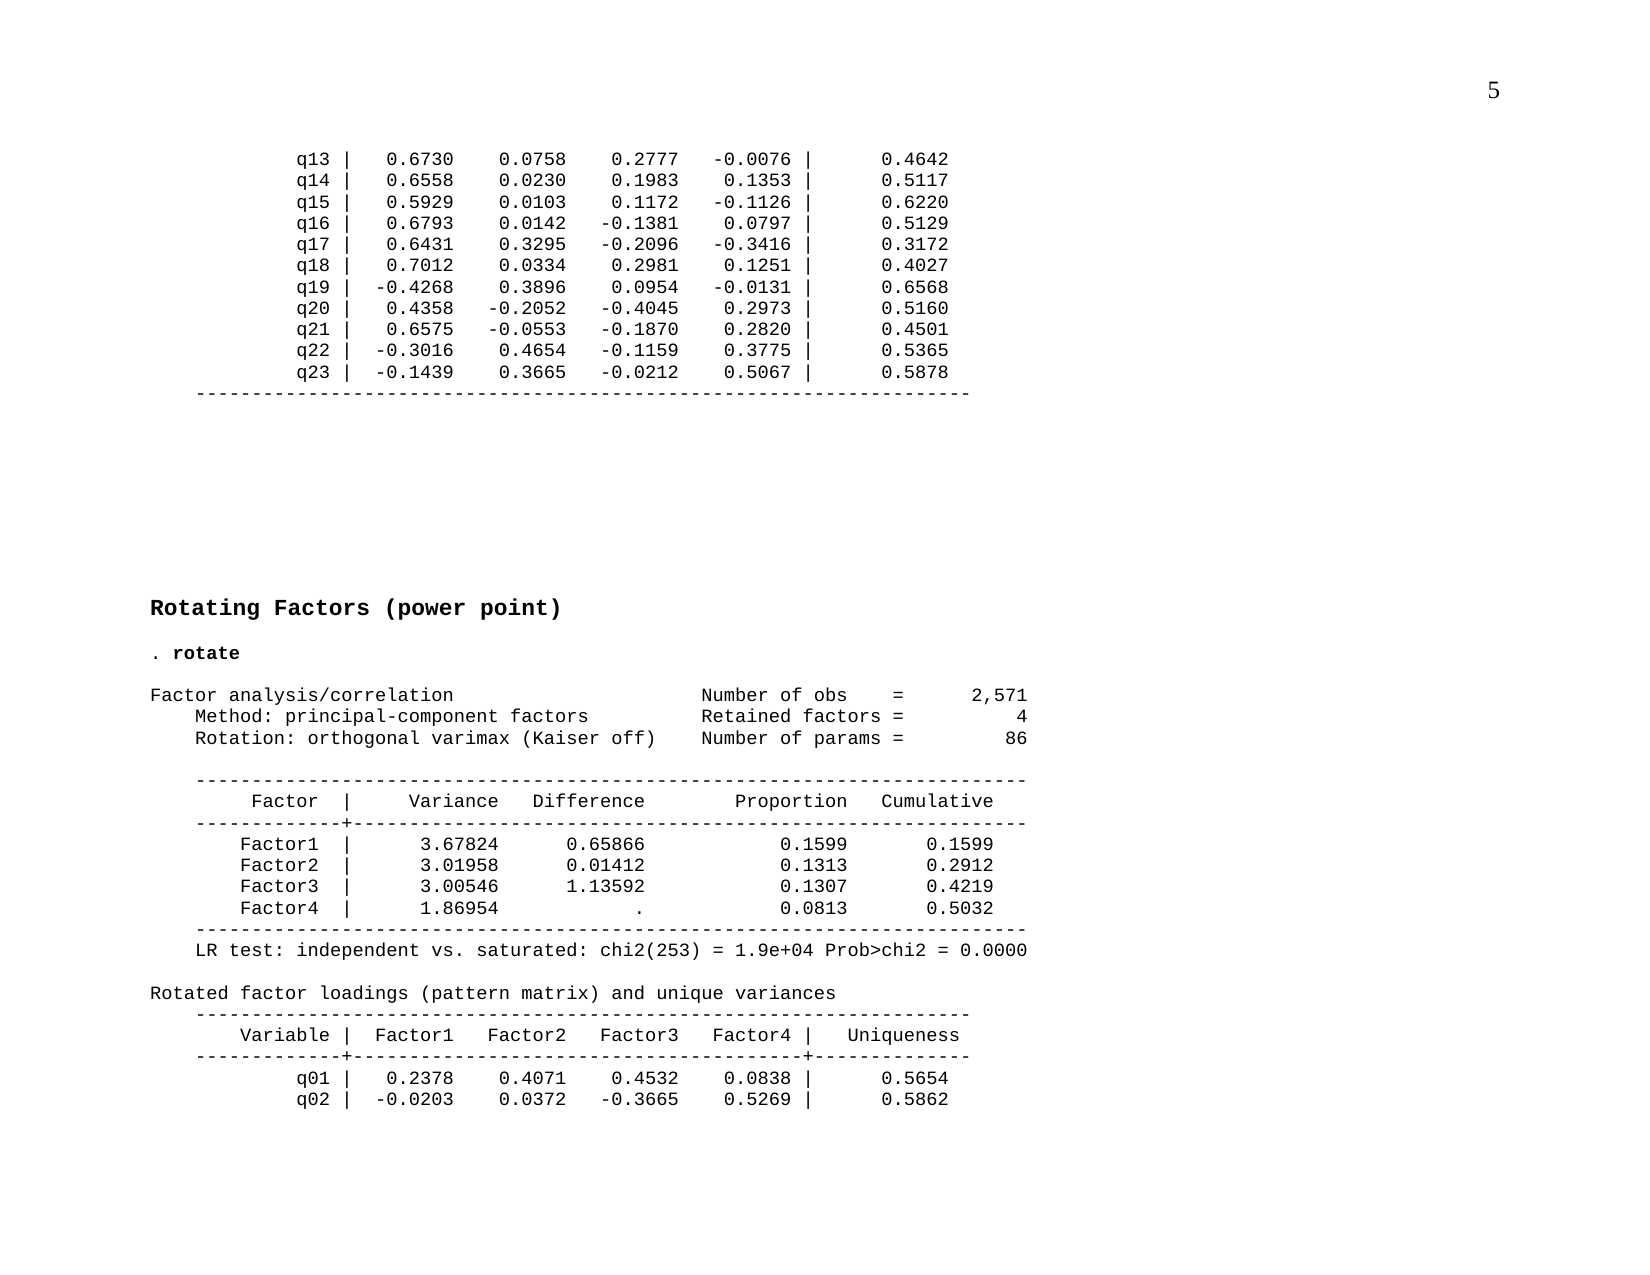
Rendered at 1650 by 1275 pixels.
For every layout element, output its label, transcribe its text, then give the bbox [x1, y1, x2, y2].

text q14 | 0.6558 0.0230 0.1983 0.1353 | 0.5117 [150, 171, 1500, 192]
text Factor3 | 3.00546 1.13592 0.1307 0.4219 [150, 877, 1500, 898]
text q20 | 0.4358 -0.2052 -0.4045 0.2973 | 0.5160 [150, 299, 1500, 320]
text Factor1 | 3.67824 0.65866 0.1599 0.1599 [150, 835, 1500, 856]
text Factor4 | 1.86954 . 0.0813 0.5032 [150, 898, 1500, 920]
text q15 | 0.5929 0.0103 0.1172 -0.1126 | 0.6220 [150, 192, 1500, 214]
text --------------------------------------------------------------------- [150, 1005, 1500, 1026]
text Factor analysis/correlation Number of obs = 2,571 [150, 686, 1500, 707]
text q19 | -0.4268 0.3896 0.0954 -0.0131 | 0.6568 [150, 277, 1500, 299]
text q13 | 0.6730 0.0758 0.2777 -0.0076 | 0.4642 [150, 150, 1500, 171]
text q21 | 0.6575 -0.0553 -0.1870 0.2820 | 0.4501 [150, 320, 1500, 341]
text LR test: independent vs. saturated: chi2(253) = 1.9e+04 Prob>chi2 = 0.0000 [150, 941, 1500, 962]
text -------------------------------------------------------------------------- [150, 771, 1500, 792]
text q02 | -0.0203 0.0372 -0.3665 0.5269 | 0.5862 [150, 1090, 1500, 1111]
text q01 | 0.2378 0.4071 0.4532 0.0838 | 0.5654 [150, 1068, 1500, 1090]
text Rotating Factors (power point) [150, 596, 1500, 622]
text -------------+----------------------------------------+-------------- [150, 1047, 1500, 1068]
text Rotated factor loadings (pattern matrix) and unique variances [150, 983, 1500, 1005]
text q22 | -0.3016 0.4654 -0.1159 0.3775 | 0.5365 [150, 341, 1500, 362]
text Variable | Factor1 Factor2 Factor3 Factor4 | Uniqueness [150, 1026, 1500, 1047]
text . rotate [150, 643, 1500, 665]
text q18 | 0.7012 0.0334 0.2981 0.1251 | 0.4027 [150, 256, 1500, 277]
text -------------------------------------------------------------------------- [150, 920, 1500, 941]
text --------------------------------------------------------------------- [150, 384, 1500, 405]
text Factor2 | 3.01958 0.01412 0.1313 0.2912 [150, 856, 1500, 877]
text -------------+------------------------------------------------------------ [150, 813, 1500, 835]
text Factor | Variance Difference Proportion Cumulative [150, 792, 1500, 813]
text q17 | 0.6431 0.3295 -0.2096 -0.3416 | 0.3172 [150, 235, 1500, 256]
text Rotation: orthogonal varimax (Kaiser off) Number of params = 86 [150, 728, 1500, 750]
text q23 | -0.1439 0.3665 -0.0212 0.5067 | 0.5878 [150, 362, 1500, 384]
text q16 | 0.6793 0.0142 -0.1381 0.0797 | 0.5129 [150, 214, 1500, 235]
text Method: principal-component factors Retained factors = 4 [150, 707, 1500, 728]
